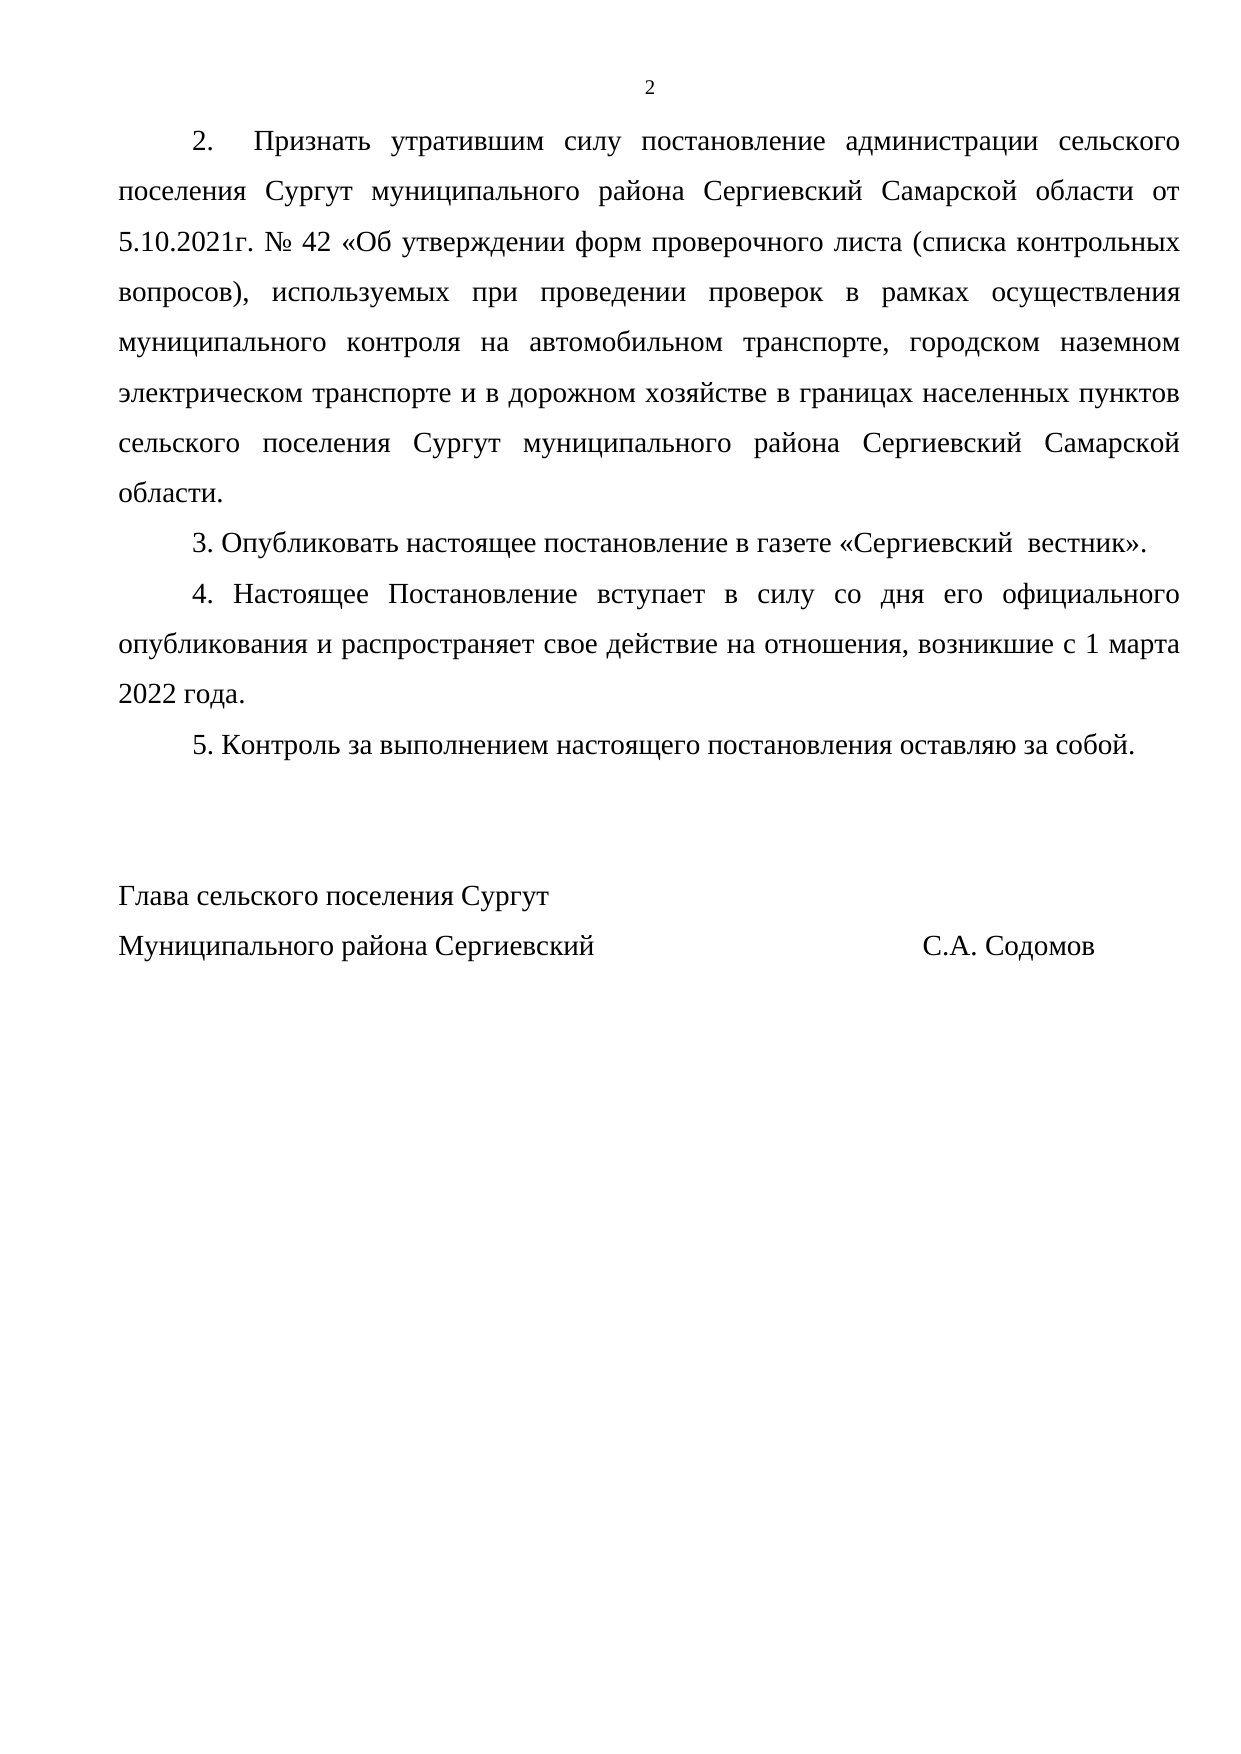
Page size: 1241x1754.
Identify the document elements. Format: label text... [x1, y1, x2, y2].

text 3. Опубликовать настоящее постановление в газете «Сергиевский вестник». [118, 526, 1181, 559]
text 2. Признать утратившим силу постановление администрации сельского поселения Сургут муниципального района Сергиевский Самарской области от 5.10.2021г. № 42 «Об утверждении форм проверочного листа (списка контрольных вопросов), используемых при проведении проверок в рамках осуществления муниципального контроля на автомобильном транспорте, городском наземном электрическом транспорте и в дорожном хозяйстве в границах населенных пунктов сельского поселения Сургут муниципального района Сергиевский Самарской области. [118, 123, 1181, 509]
text 4. Настоящее Постановление вступает в силу со дня его официального опубликования и распространяет свое действие на отношения, возникшие с 1 марта 2022 года. [118, 576, 1181, 710]
text 5. Контроль за выполнением настоящего постановления оставляю за собой. [118, 727, 1181, 760]
text Муниципального района Сергиевский С.А. Содомов [118, 928, 1181, 962]
text Глава сельского поселения Сургут [118, 878, 1181, 911]
